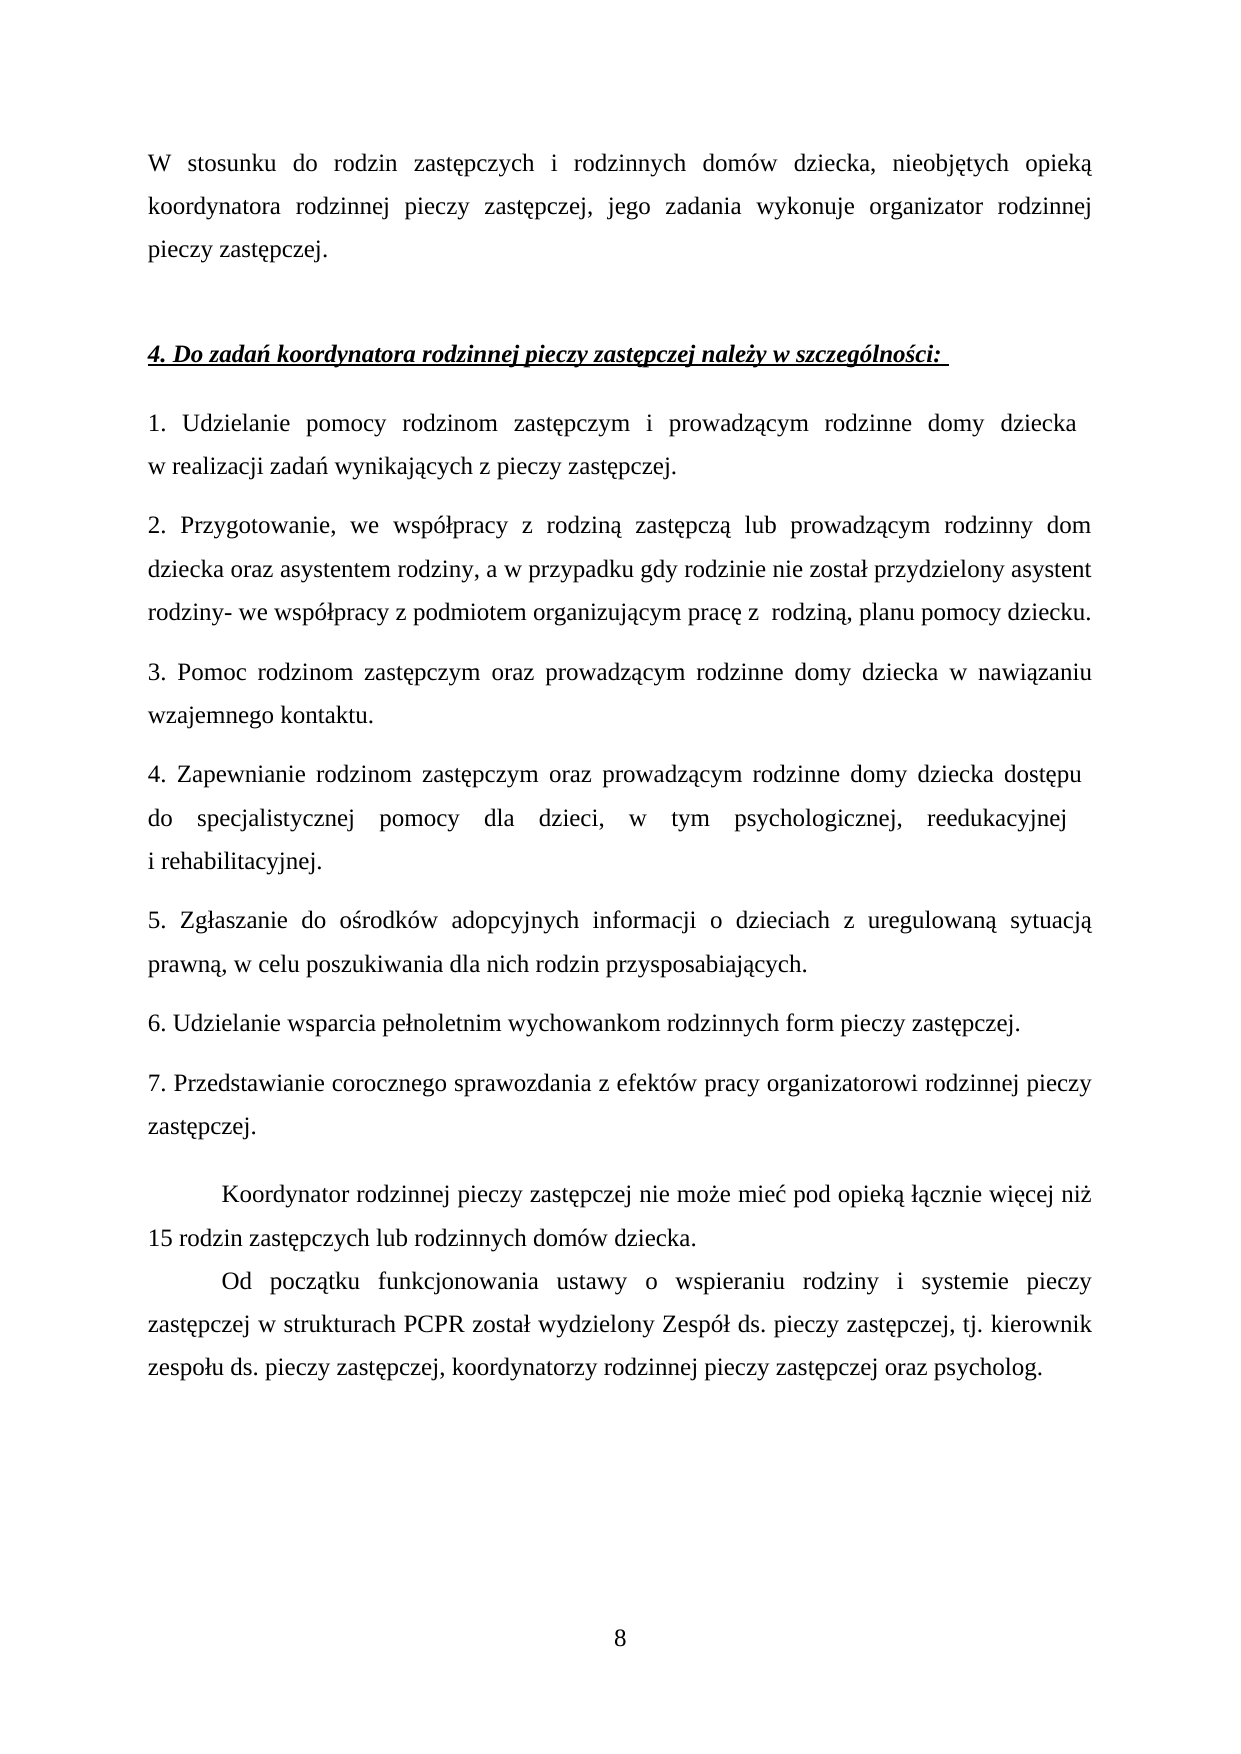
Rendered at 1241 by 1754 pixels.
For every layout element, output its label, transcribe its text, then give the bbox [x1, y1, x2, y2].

text Od początku funkcjonowania ustawy o wspieraniu rodziny i systemie pieczy zastępczej w strukturach PCPR został wydzielony Zespół ds. pieczy zastępczej, tj. kierownik zespołu ds. pieczy zastępczej, koordynatorzy rodzinnej pieczy zastępczej oraz psycholog. [148, 1266, 1093, 1381]
text 5. Zgłaszanie do ośrodków adopcyjnych informacji o dzieciach z uregulowaną sytuacją prawną, w celu poszukiwania dla nich rodzin przysposabiających. [148, 906, 1093, 977]
text 4. Do zadań koordynatora rodzinnej pieczy zastępczej należy w szczególności: [148, 339, 1093, 368]
text 7. Przedstawianie corocznego sprawozdania z efektów pracy organizatorowi rodzinnej pieczy zastępczej. [148, 1068, 1093, 1140]
text W stosunku do rodzin zastępczych i rodzinnych domów dziecka, nieobjętych opieką koordynatora rodzinnej pieczy zastępczej, jego zadania wykonuje organizator rodzinnej pieczy zastępczej. [148, 148, 1093, 263]
text 1. Udzielanie pomocy rodzinom zastępczym i prowadzącym rodzinne domy dziecka w realizacji zadań wynikających z pieczy zastępczej. [148, 408, 1093, 479]
text Koordynator rodzinnej pieczy zastępczej nie może mieć pod opieką łącznie więcej niż 15 rodzin zastępczych lub rodzinnych domów dziecka. [148, 1179, 1093, 1251]
text 6. Udzielanie wsparcia pełnoletnim wychowankom rodzinnych form pieczy zastępczej. [148, 1008, 1093, 1037]
text 3. Pomoc rodzinom zastępczym oraz prowadzącym rodzinne domy dziecka w nawiązaniu wzajemnego kontaktu. [148, 657, 1093, 728]
text 4. Zapewnianie rodzinom zastępczym oraz prowadzącym rodzinne domy dziecka dostępu do specjalistycznej pomocy dla dzieci, w tym psychologicznej, reedukacyjnej i rehabilitacyjnej. [148, 759, 1093, 874]
text 2. Przygotowanie, we współpracy z rodziną zastępczą lub prowadzącym rodzinny dom dziecka oraz asystentem rodziny, a w przypadku gdy rodzinie nie został przydzielony asystent rodziny- we współpracy z podmiotem organizującym pracę z rodziną, planu pomocy dziecku. [148, 511, 1093, 626]
